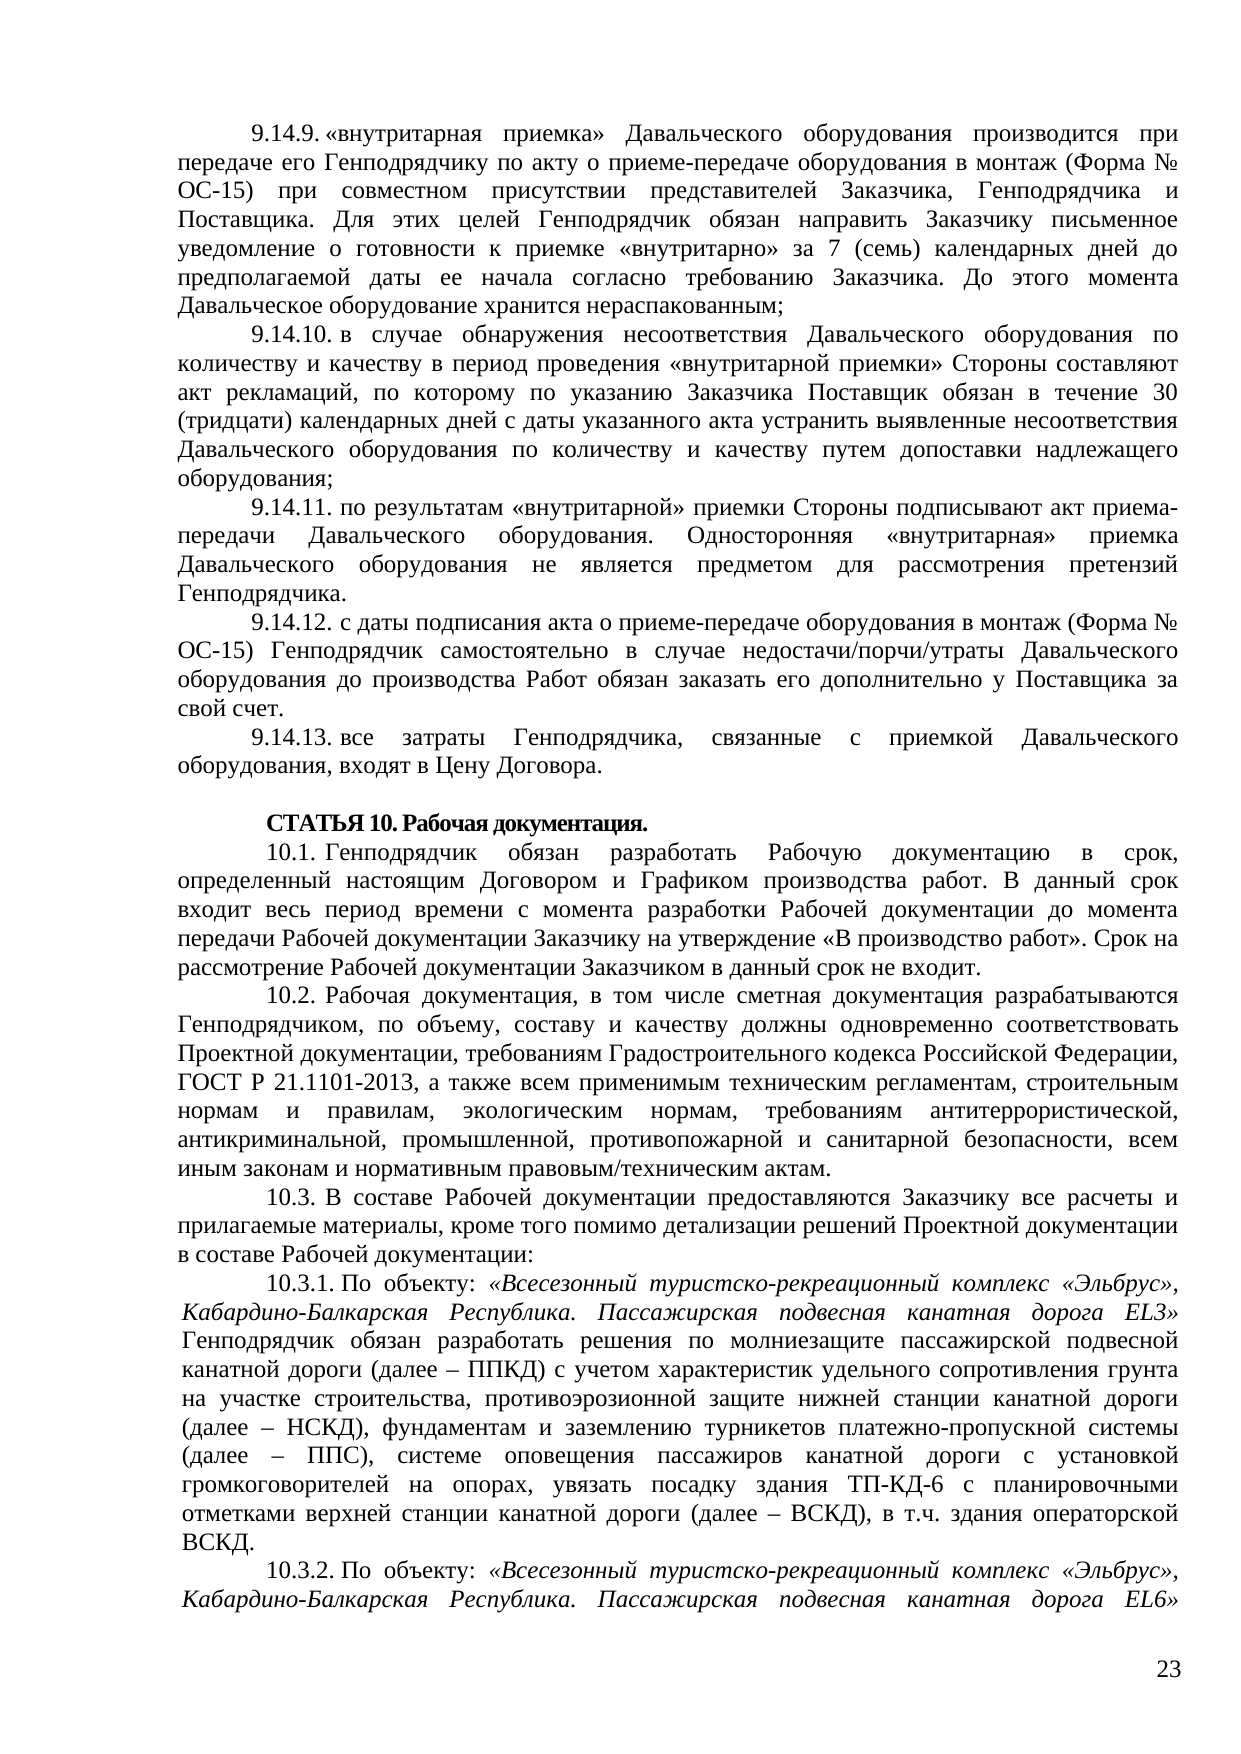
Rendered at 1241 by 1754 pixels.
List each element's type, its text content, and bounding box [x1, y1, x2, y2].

text 9.14.10. в случае обнаружения несоответствия Давальческого оборудования по количеству и качеству в период проведения «внутритарной приемки» Стороны составляют акт рекламаций, по которому по указанию Заказчика Поставщик обязан в течение 30 (тридцати) календарных дней с даты указанного акта устранить выявленные несоответствия Давальческого оборудования по количеству и качеству путем допоставки надлежащего оборудования; [177, 319, 1179, 492]
text СТАТЬЯ 10. Рабочая документация. [177, 808, 1179, 837]
text 9.14.12. с даты подписания акта о приеме-передаче оборудования в монтаж (Форма № ОС-15) Генподрядчик самостоятельно в случае недостачи/порчи/утраты Давальческого оборудования до производства Работ обязан заказать его дополнительно у Поставщика за свой счет. [177, 607, 1179, 722]
list В составе Рабочей документации предоставляются Заказчику все расчеты и прилагаемые материалы, кроме того помимо детализации решений Проектной документации в составе Рабочей документации: [177, 1182, 1179, 1268]
list Генподрядчик обязан разработать Рабочую документацию в срок, определенный настоящим Договором и Графиком производства работ. В данный срок входит весь период времени с момента разработки Рабочей документации до момента передачи Рабочей документации Заказчику на утверждение «В производство работ». Срок на рассмотрение Рабочей документации Заказчиком в данный срок не входит. [177, 837, 1179, 981]
text 9.14.11. по результатам «внутритарной» приемки Стороны подписывают акт приема-передачи Давальческого оборудования. Односторонняя «внутритарная» приемка Давальческого оборудования не является предметом для рассмотрения претензий Генподрядчика. [177, 492, 1179, 607]
list Рабочая документация, в том числе сметная документация разрабатываются Генподрядчиком, по объему, составу и качеству должны одновременно соответствовать Проектной документации, требованиям Градостроительного кодекса Российской Федерации, ГОСТ Р 21.1101-2013, а также всем применимым техническим регламентам, строительным нормам и правилам, экологическим нормам, требованиям антитеррористической, антикриминальной, промышленной, противопожарной и санитарной безопасности, всем иным законам и нормативным правовым/техническим актам. [177, 981, 1179, 1182]
text 10.3.1. По объекту: «Всесезонный туристско-рекреационный комплекс «Эльбрус», Кабардино-Балкарская Республика. Пассажирская подвесная канатная дорога EL3» Генподрядчик обязан разработать решения по молниезащите пассажирской подвесной канатной дороги (далее – ППКД) с учетом характеристик удельного сопротивления грунта на участке строительства, противоэрозионной защите нижней станции канатной дороги (далее – НСКД), фундаментам и заземлению турникетов платежно-пропускной системы (далее – ППС), системе оповещения пассажиров канатной дороги с установкой громкоговорителей на опорах, увязать посадку здания ТП-КД-6 с планировочными отметками верхней станции канатной дороги (далее – ВСКД), в т.ч. здания операторской ВСКД. [182, 1268, 1179, 1556]
text 9.14.9. «внутритарная приемка» Давальческого оборудования производится при передаче его Генподрядчику по акту о приеме-передаче оборудования в монтаж (Форма № ОС-15) при совместном присутствии представителей Заказчика, Генподрядчика и Поставщика. Для этих целей Генподрядчик обязан направить Заказчику письменное уведомление о готовности к приемке «внутритарно» за 7 (семь) календарных дней до предполагаемой даты ее начала согласно требованию Заказчика. До этого момента Давальческое оборудование хранится нераспакованным; [177, 118, 1179, 319]
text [182, 1556, 1179, 1613]
text 9.14.13. все затраты Генподрядчика, связанные с приемкой Давальческого оборудования, входят в Цену Договора. [177, 722, 1179, 779]
